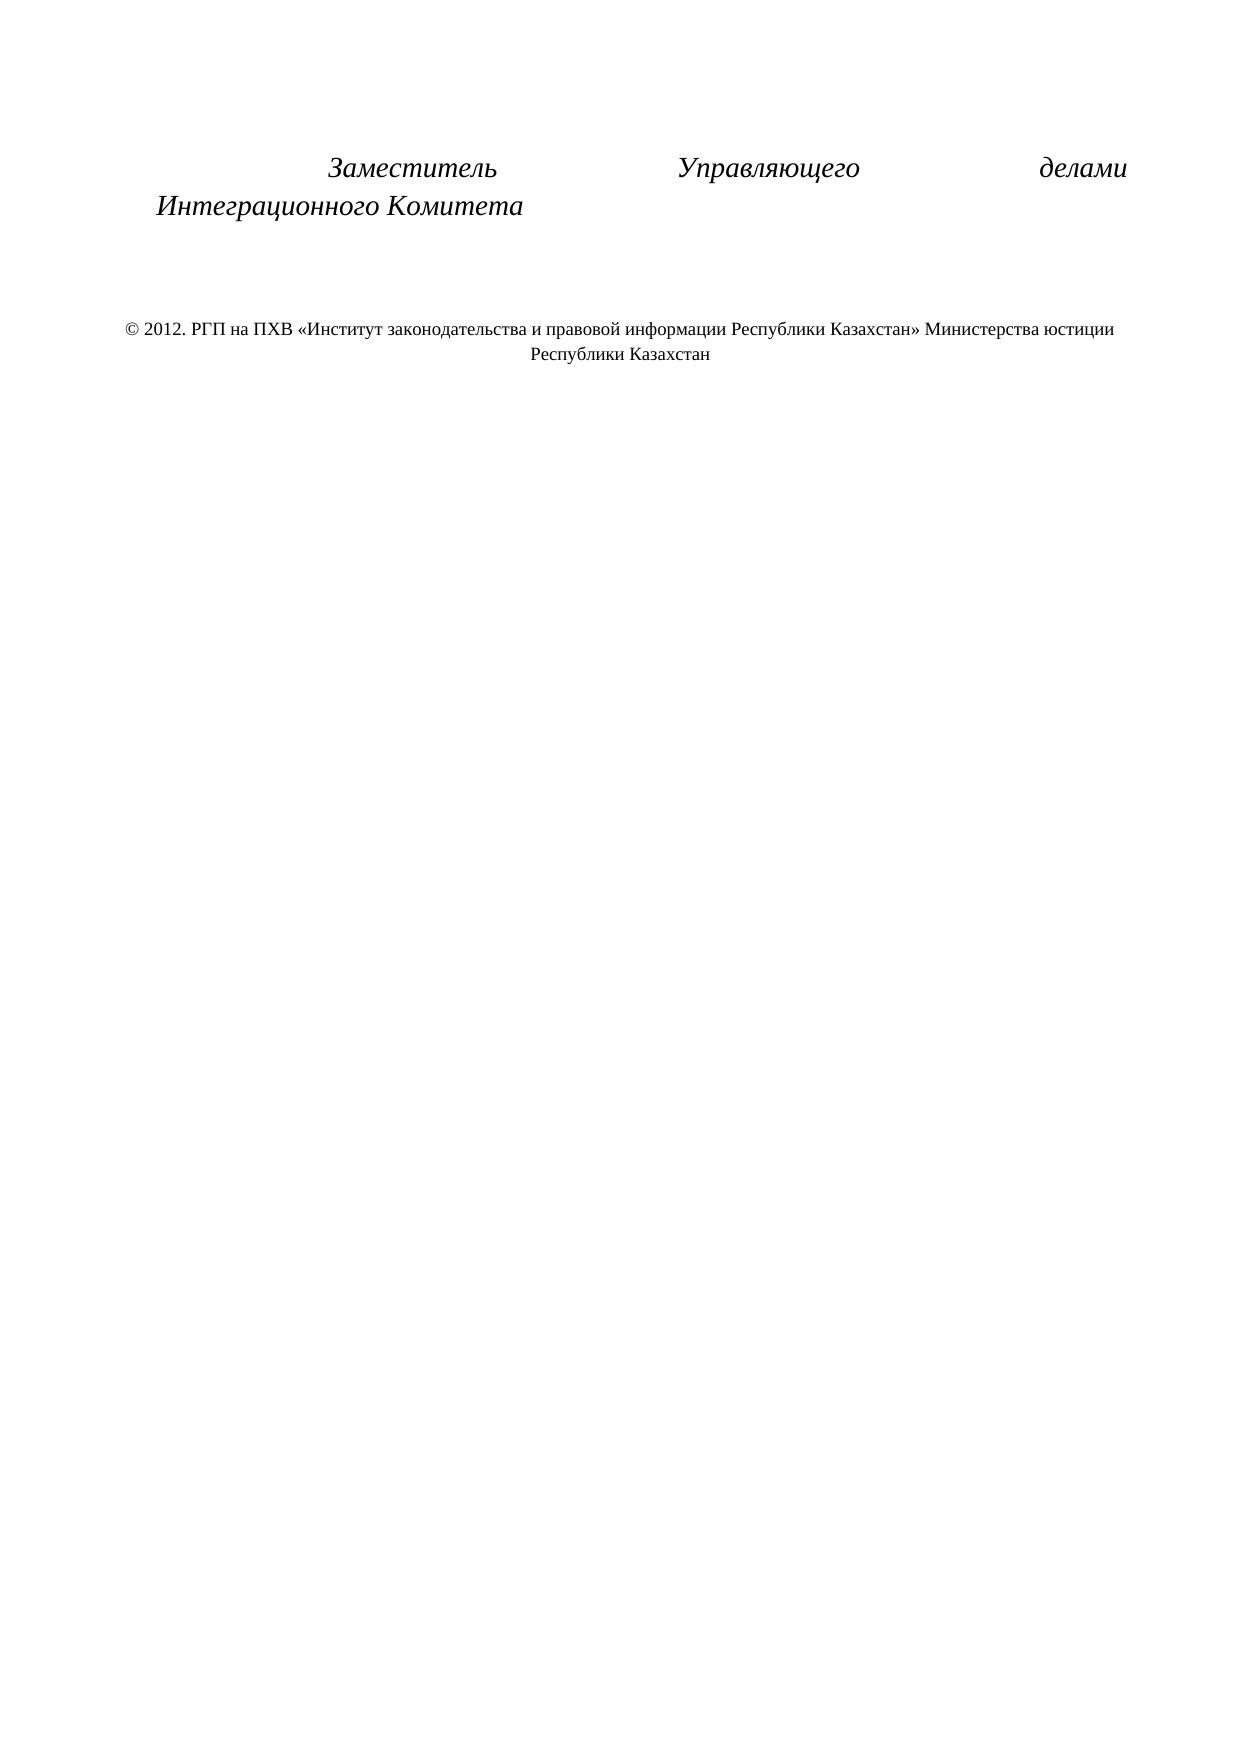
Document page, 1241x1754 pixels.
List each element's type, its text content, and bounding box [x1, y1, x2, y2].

text © 2012. РГП на ПХВ «Институт законодательства и правовой информации Республики Казахстан» Министерства юстиции Республики Казахстан [112, 318, 1128, 364]
text Заместитель Управляющего делами Интеграционного Комитета [112, 150, 1128, 222]
